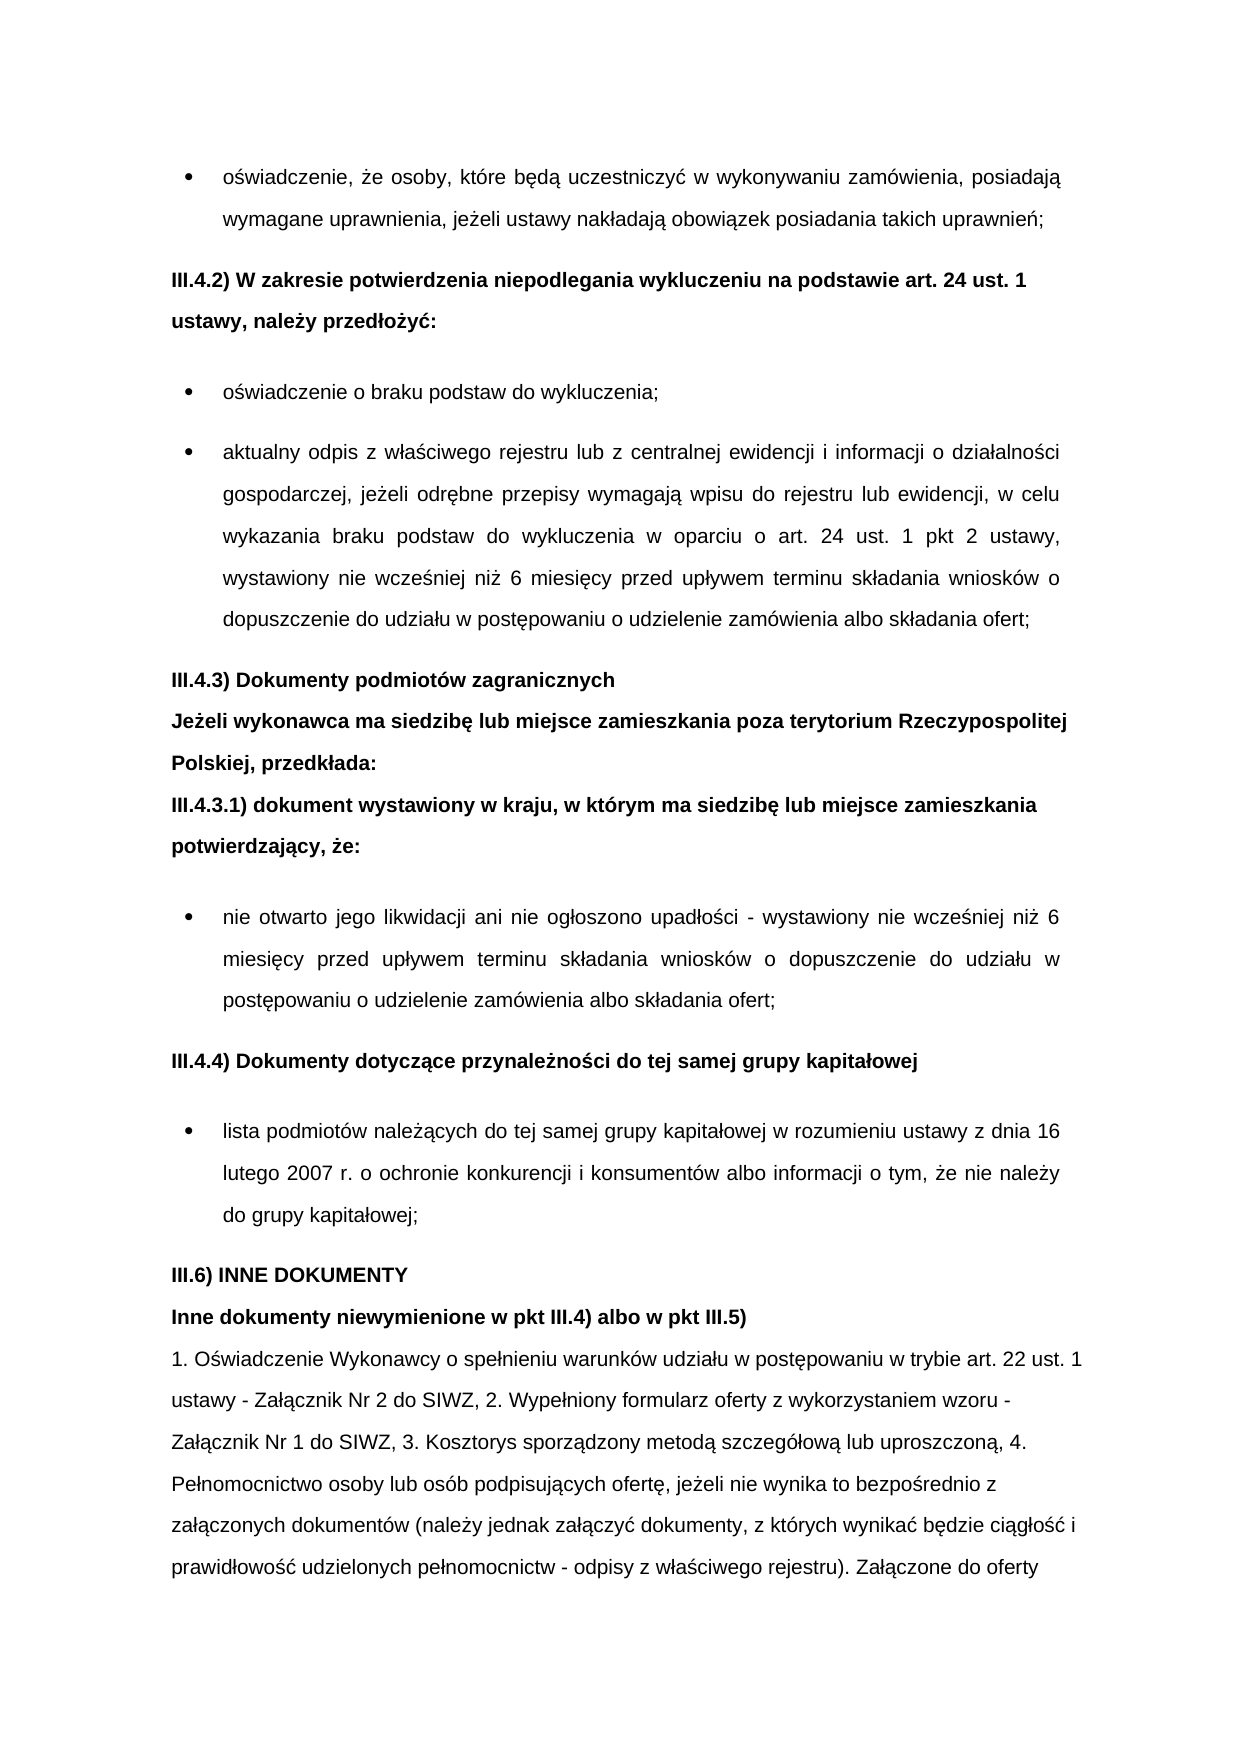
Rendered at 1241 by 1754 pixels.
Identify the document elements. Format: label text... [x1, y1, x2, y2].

list aktualny odpis z właściwego rejestru lub z centralnej ewidencji i informacji o działalności gospodarczej, jeżeli odrębne przepisy wymagają wpisu do rejestru lub ewidencji, w celu wykazania braku podstaw do wykluczenia w oparciu o art. 24 ust. 1 pkt 2 ustawy, wystawiony nie wcześniej niż 6 miesięcy przed upływem terminu składania wniosków o dopuszczenie do udziału w postępowaniu o udzielenie zamówienia albo składania ofert; [185, 423, 1061, 631]
text III.6) INNE DOKUMENTY [171, 1246, 1093, 1287]
list oświadczenie, że osoby, które będą uczestniczyć w wykonywaniu zamówienia, posiadają wymagane uprawnienia, jeżeli ustawy nakładają obowiązek posiadania takich uprawnień; [185, 148, 1061, 231]
text III.4.2) W zakresie potwierdzenia niepodlegania wykluczeniu na podstawie art. 24 ust. 1 ustawy, należy przedłożyć: [171, 250, 1093, 333]
text III.4.3) Dokumenty podmiotów zagranicznych [171, 650, 1093, 691]
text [171, 1329, 1093, 1579]
list oświadczenie o braku podstaw do wykluczenia; [185, 362, 1061, 404]
text III.4.4) Dokumenty dotyczące przynależności do tej samej grupy kapitałowej [171, 1031, 1093, 1073]
text Inne dokumenty niewymienione w pkt III.4) albo w pkt III.5) [171, 1287, 1093, 1329]
text III.4.3.1) dokument wystawiony w kraju, w którym ma siedzibę lub miejsce zamieszkania potwierdzający, że: [171, 775, 1093, 858]
list lista podmiotów należących do tej samej grupy kapitałowej w rozumieniu ustawy z dnia 16 lutego 2007 r. o ochronie konkurencji i konsumentów albo informacji o tym, że nie należy do grupy kapitałowej; [185, 1102, 1061, 1227]
text Jeżeli wykonawca ma siedzibę lub miejsce zamieszkania poza terytorium Rzeczypospolitej Polskiej, przedkłada: [171, 691, 1093, 775]
list nie otwarto jego likwidacji ani nie ogłoszono upadłości - wystawiony nie wcześniej niż 6 miesięcy przed upływem terminu składania wniosków o dopuszczenie do udziału w postępowaniu o udzielenie zamówienia albo składania ofert; [185, 887, 1061, 1012]
